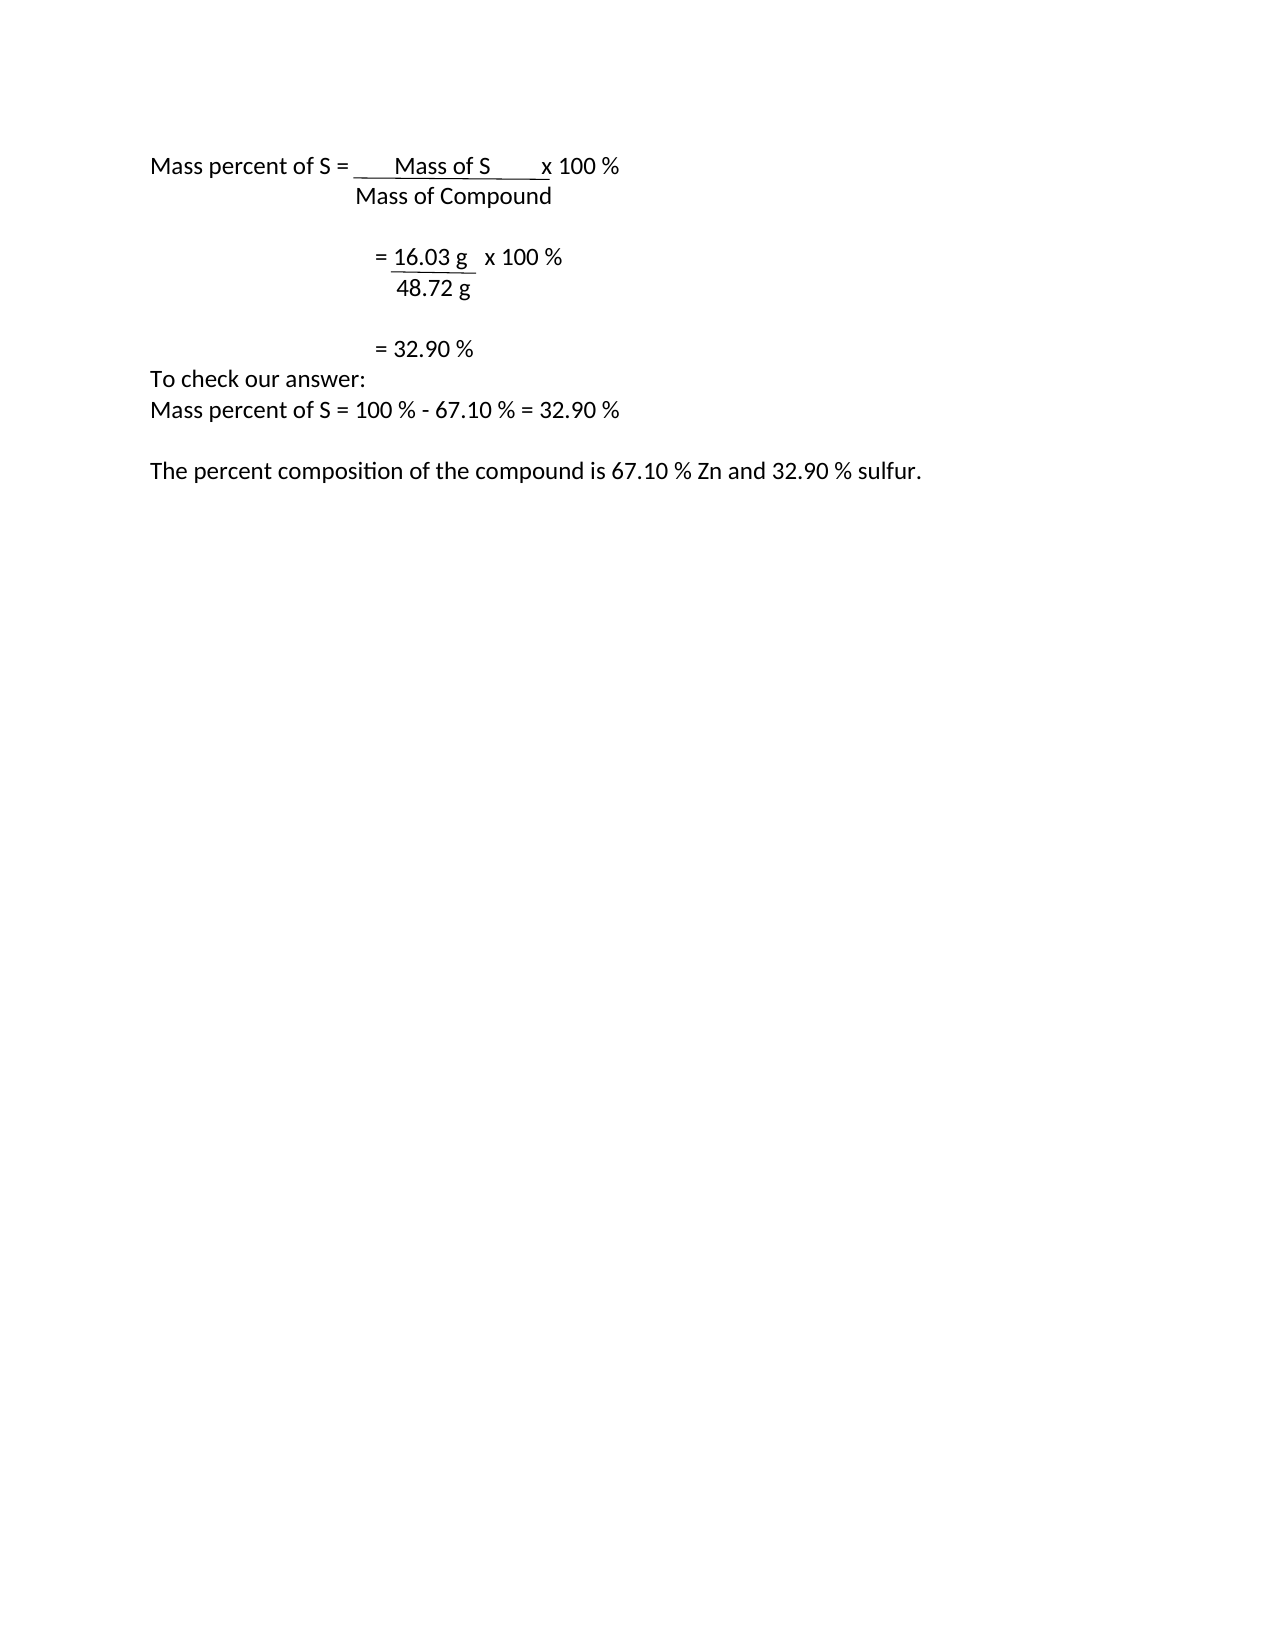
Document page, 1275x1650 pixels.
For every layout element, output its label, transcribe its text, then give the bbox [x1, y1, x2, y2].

text Mass percent of S = Mass of S x 100 % [150, 150, 1125, 181]
text = 16.03 g x 100 % [150, 242, 1125, 272]
text 48.72 g [150, 272, 1125, 303]
text To check our answer: [150, 364, 1125, 394]
text = 32.90 % [150, 333, 1125, 364]
text Mass of Compound [150, 181, 1125, 211]
text Mass percent of S = 100 % - 67.10 % = 32.90 % [150, 394, 1125, 425]
text The percent composition of the compound is 67.10 % Zn and 32.90 % sulfur. [150, 455, 1125, 486]
